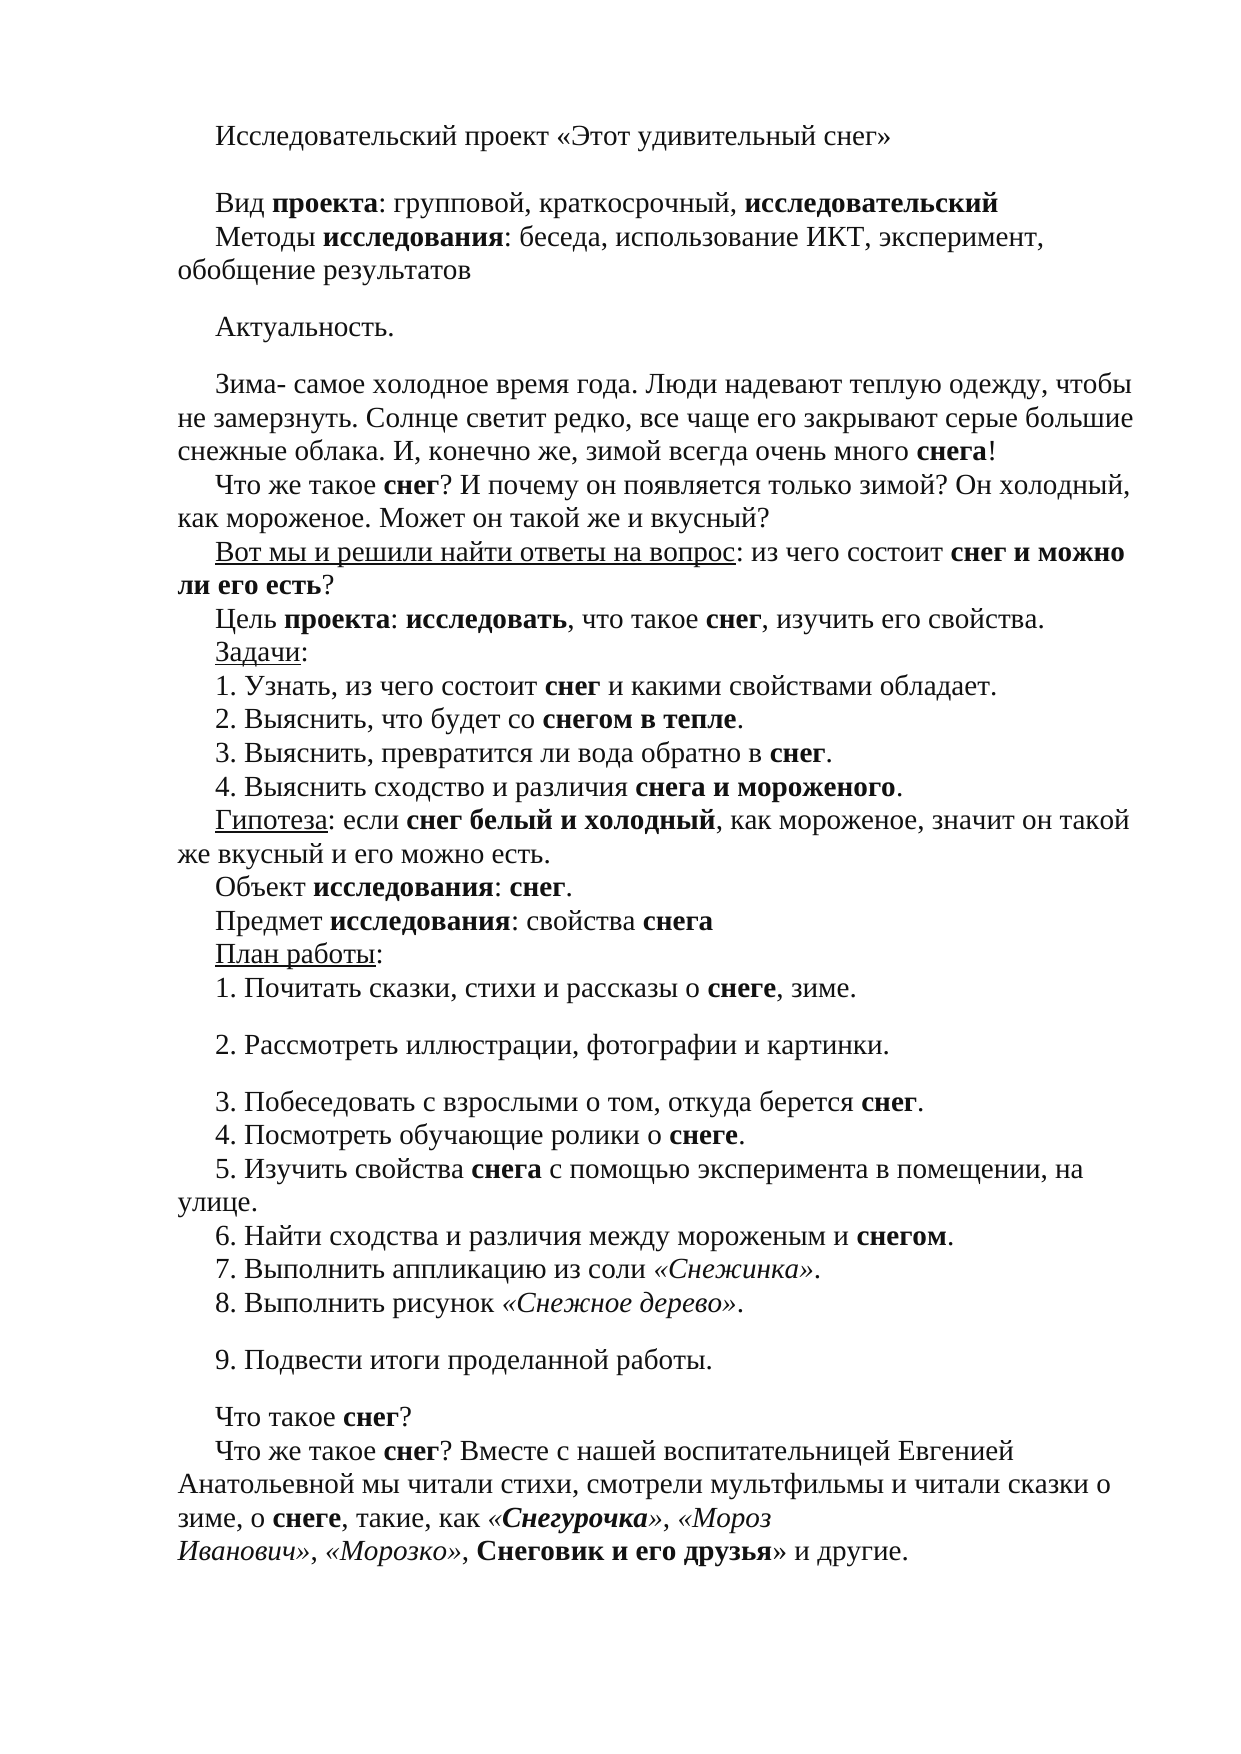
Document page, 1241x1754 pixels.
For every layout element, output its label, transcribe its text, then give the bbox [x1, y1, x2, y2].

text План работы: [177, 936, 1152, 970]
text Что же такое снег? И почему он появляется только зимой? Он холодный, как мороженое. Может он такой же и вкусный? [177, 467, 1152, 534]
text 4. Выяснить сходство и различия снега и мороженого. [177, 769, 1152, 802]
text 1. Почитать сказки, стихи и рассказы о снеге, зиме. [177, 970, 1152, 1003]
text Предмет исследования: свойства снега [177, 903, 1152, 936]
text Актуальность. [177, 309, 1152, 343]
text 4. Посмотреть обучающие ролики о снеге. [177, 1117, 1152, 1151]
text Гипотеза: если снег белый и холодный, как мороженое, значит он такой же вкусный и его можно есть. [177, 802, 1152, 869]
text Объект исследования: снег. [177, 869, 1152, 903]
text 6. Найти сходства и различия между мороженым и снегом. [177, 1218, 1152, 1252]
text 3. Выяснить, превратится ли вода обратно в снег. [177, 735, 1152, 769]
text 2. Рассмотреть иллюстрации, фотографии и картинки. [177, 1027, 1152, 1061]
text 2. Выяснить, что будет со снегом в тепле. [177, 702, 1152, 735]
text 9. Подвести итоги проделанной работы. [177, 1342, 1152, 1376]
text 7. Выполнить аппликацию из соли «Снежинка». [177, 1252, 1152, 1285]
text Методы исследования: беседа, использование ИКТ, эксперимент, обобщение результатов [177, 219, 1152, 286]
text Что такое снег? [177, 1399, 1152, 1433]
text Цель проекта: исследовать, что такое снег, изучить его свойства. [177, 601, 1152, 634]
text Вот мы и решили найти ответы на вопрос: из чего состоит снег и можно ли его есть? [177, 534, 1152, 601]
text 8. Выполнить рисунок «Снежное дерево». [177, 1285, 1152, 1319]
text 3. Побеседовать с взрослыми о том, откуда берется снег. [177, 1084, 1152, 1117]
text 1. Узнать, из чего состоит снег и какими свойствами обладает. [177, 668, 1152, 702]
text Что же такое снег? Вместе с нашей воспитательницей Евгенией Анатольевной мы читали стихи, смотрели мультфильмы и читали сказки о зиме, о снеге, такие, как «Снегурочка», «Мороз Иванович», «Морозко», Снеговик и его друзья» и другие. [177, 1433, 1152, 1567]
text 5. Изучить свойства снега с помощью эксперимента в помещении, на улице. [177, 1151, 1152, 1218]
text Вид проекта: групповой, краткосрочный, исследовательский [177, 185, 1152, 219]
text Зима- самое холодное время года. Люди надевают теплую одежду, чтобы не замерзнуть. Солнце светит редко, все чаще его закрывают серые большие снежные облака. И, конечно же, зимой всегда очень много снега! [177, 366, 1152, 467]
text Исследовательский проект «Этот удивительный снег» [177, 118, 1152, 152]
text Задачи: [177, 634, 1152, 668]
